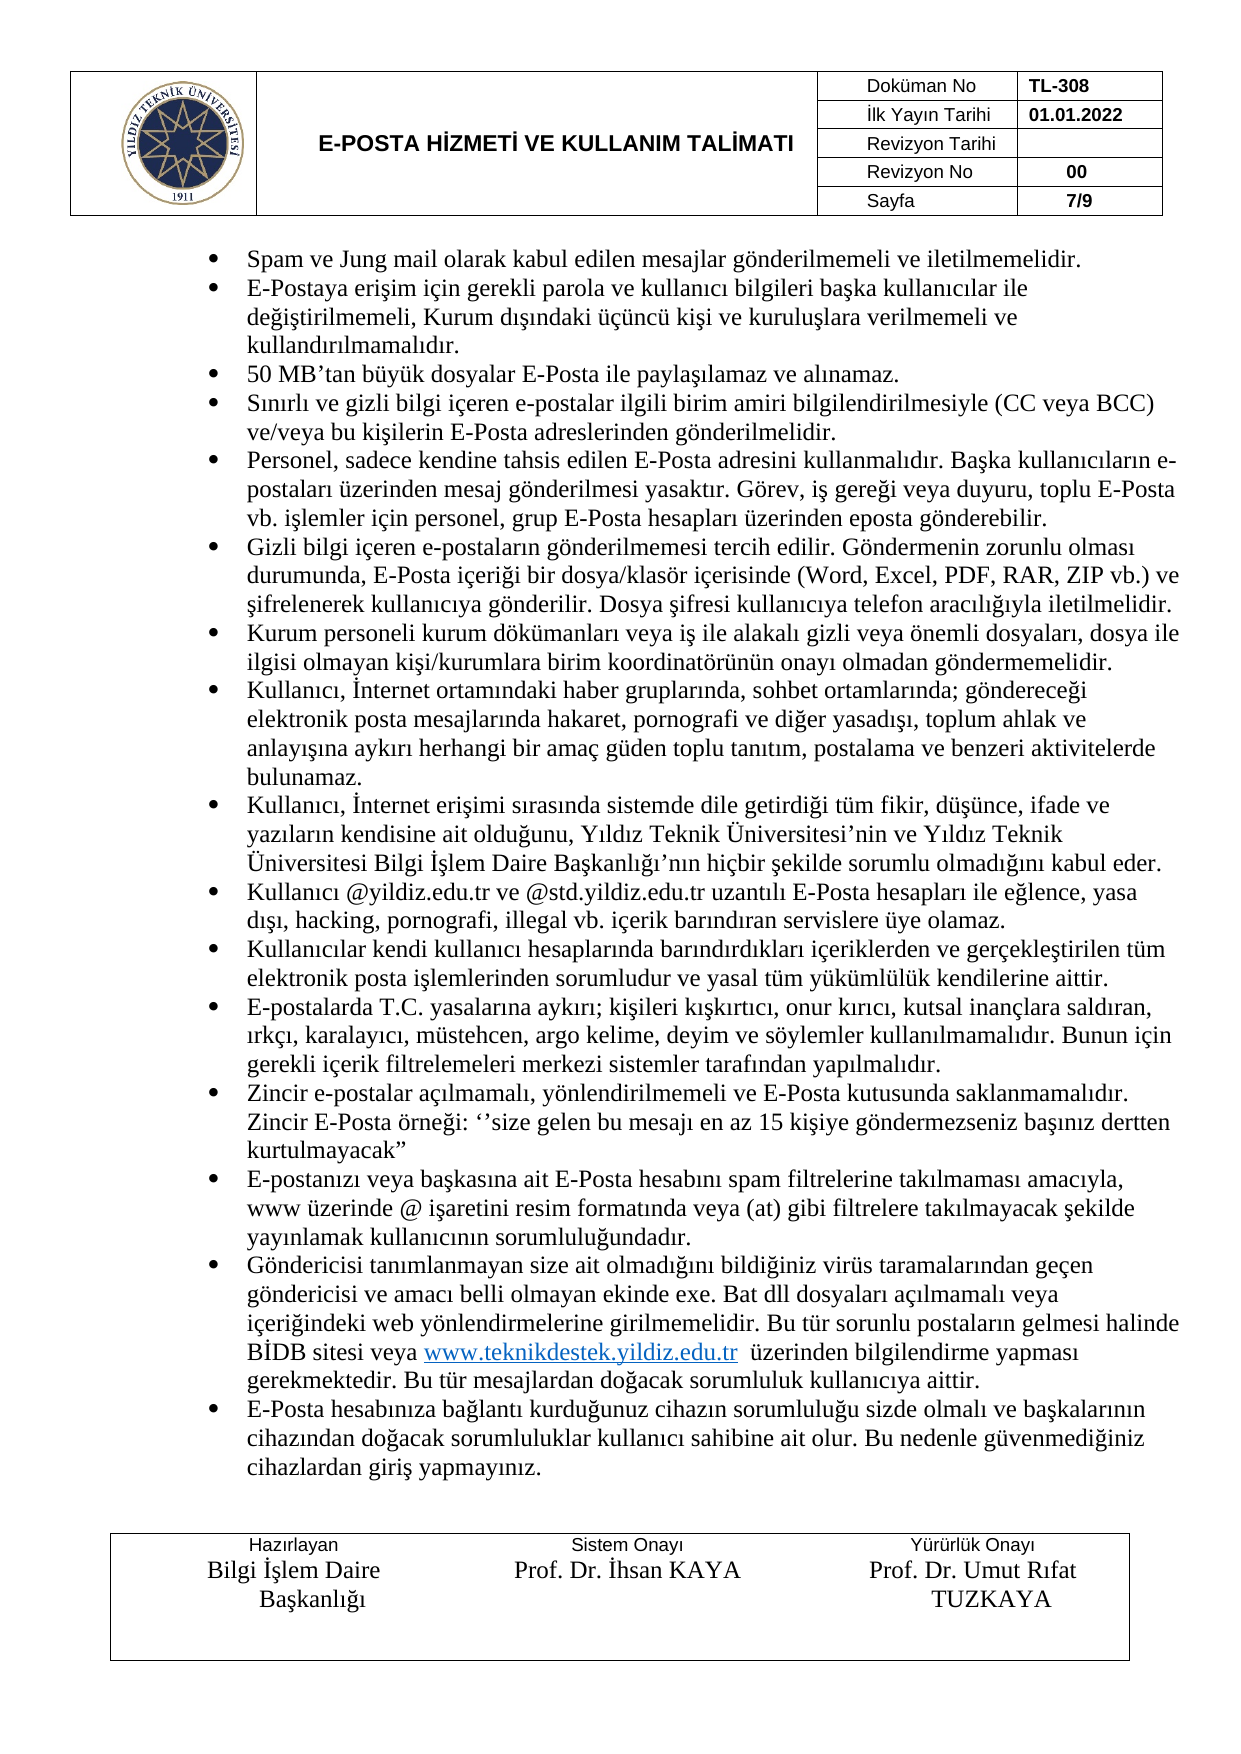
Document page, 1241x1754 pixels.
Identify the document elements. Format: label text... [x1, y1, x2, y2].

list E-Postaya erişim için gerekli parola ve kullanıcı bilgileri başka kullanıcılar ile değiştirilmemeli, Kurum dışındaki üçüncü kişi ve kuruluşlara verilmemeli ve kullandırılmamalıdır. [209, 273, 1181, 359]
list Spam ve Jung mail olarak kabul edilen mesajlar gönderilmemeli ve iletilmemelidir. [209, 244, 1181, 273]
list Sınırlı ve gizli bilgi içeren e-postalar ilgili birim amiri bilgilendirilmesiyle (CC veya BCC) ve/veya bu kişilerin E-Posta adreslerinden gönderilmelidir. [209, 388, 1181, 446]
list Gizli bilgi içeren e-postaların gönderilmemesi tercih edilir. Göndermenin zorunlu olması durumunda, E-Posta içeriği bir dosya/klasör içerisinde (Word, Excel, PDF, RAR, ZIP vb.) ve şifrelenerek kullanıcıya gönderilir. Dosya şifresi kullanıcıya telefon aracılığıyla iletilmelidir. [209, 532, 1181, 618]
picture [121, 81, 244, 205]
list Zincir e-postalar açılmamalı, yönlendirilmemeli ve E-Posta kutusunda saklanmamalıdır. Zincir E-Posta örneği: ‘’size gelen bu mesajı en az 15 kişiye göndermezseniz başınız dertten kurtulmayacak” [209, 1078, 1181, 1164]
list Göndericisi tanımlanmayan size ait olmadığını bildiğiniz virüs taramalarından geçen göndericisi ve amacı belli olmayan ekinde exe. Bat dll dosyaları açılmamalı veya içeriğindeki web yönlendirmelerine girilmemelidir. Bu tür sorunlu postaların gelmesi halinde BİDB sitesi veya www.teknikdestek.yildiz.edu.tr üzerinden bilgilendirme yapması gerekmektedir. Bu tür mesajlardan doğacak sorumluluk kullanıcıya aittir. [209, 1251, 1181, 1394]
list Kurum personeli kurum dökümanları veya iş ile alakalı gizli veya önemli dosyaları, dosya ile ilgisi olmayan kişi/kurumlara birim koordinatörünün onayı olmadan göndermemelidir. [209, 618, 1181, 676]
list Kullanıcılar kendi kullanıcı hesaplarında barındırdıkları içeriklerden ve gerçekleştirilen tüm elektronik posta işlemlerinden sorumludur ve yasal tüm yükümlülük kendilerine aittir. [209, 934, 1181, 992]
list E-postanızı veya başkasına ait E-Posta hesabını spam filtrelerine takılmaması amacıyla, www üzerinde @ işaretini resim formatında veya (at) gibi filtrelere takılmayacak şekilde yayınlamak kullanıcının sorumluluğundadır. [209, 1164, 1181, 1251]
list Kullanıcı, İnternet erişimi sırasında sistemde dile getirdiği tüm fikir, düşünce, ifade ve yazıların kendisine ait olduğunu, Yıldız Teknik Üniversitesi’nin ve Yıldız Teknik Üniversitesi Bilgi İşlem Daire Başkanlığı’nın hiçbir şekilde sorumlu olmadığını kabul eder. [209, 791, 1181, 877]
list E-Posta hesabınıza bağlantı kurduğunuz cihazın sorumluluğu sizde olmalı ve başkalarının cihazından doğacak sorumluluklar kullanıcı sahibine ait olur. Bu nedenle güvenmediğiniz cihazlardan giriş yapmayınız. [209, 1394, 1181, 1481]
list Kullanıcı, İnternet ortamındaki haber gruplarında, sohbet ortamlarında; göndereceği elektronik posta mesajlarında hakaret, pornografi ve diğer yasadışı, toplum ahlak ve anlayışına aykırı herhangi bir amaç güden toplu tanıtım, postalama ve benzeri aktivitelerde bulunamaz. [209, 676, 1181, 791]
list E-postalarda T.C. yasalarına aykırı; kişileri kışkırtıcı, onur kırıcı, kutsal inançlara saldıran, ırkçı, karalayıcı, müstehcen, argo kelime, deyim ve söylemler kullanılmamalıdır. Bunun için gerekli içerik filtrelemeleri merkezi sistemler tarafından yapılmalıdır. [209, 992, 1181, 1078]
list 50 MB’tan büyük dosyalar E-Posta ile paylaşılamaz ve alınamaz. [209, 359, 1181, 388]
list Personel, sadece kendine tahsis edilen E-Posta adresini kullanmalıdır. Başka kullanıcıların e-postaları üzerinden mesaj gönderilmesi yasaktır. Görev, iş gereği veya duyuru, toplu E-Posta vb. işlemler için personel, grup E-Posta hesapları üzerinden eposta gönderebilir. [209, 446, 1181, 532]
list Kullanıcı @yildiz.edu.tr ve @std.yildiz.edu.tr uzantılı E-Posta hesapları ile eğlence, yasa dışı, hacking, pornografi, illegal vb. içerik barındıran servislere üye olamaz. [209, 877, 1181, 934]
